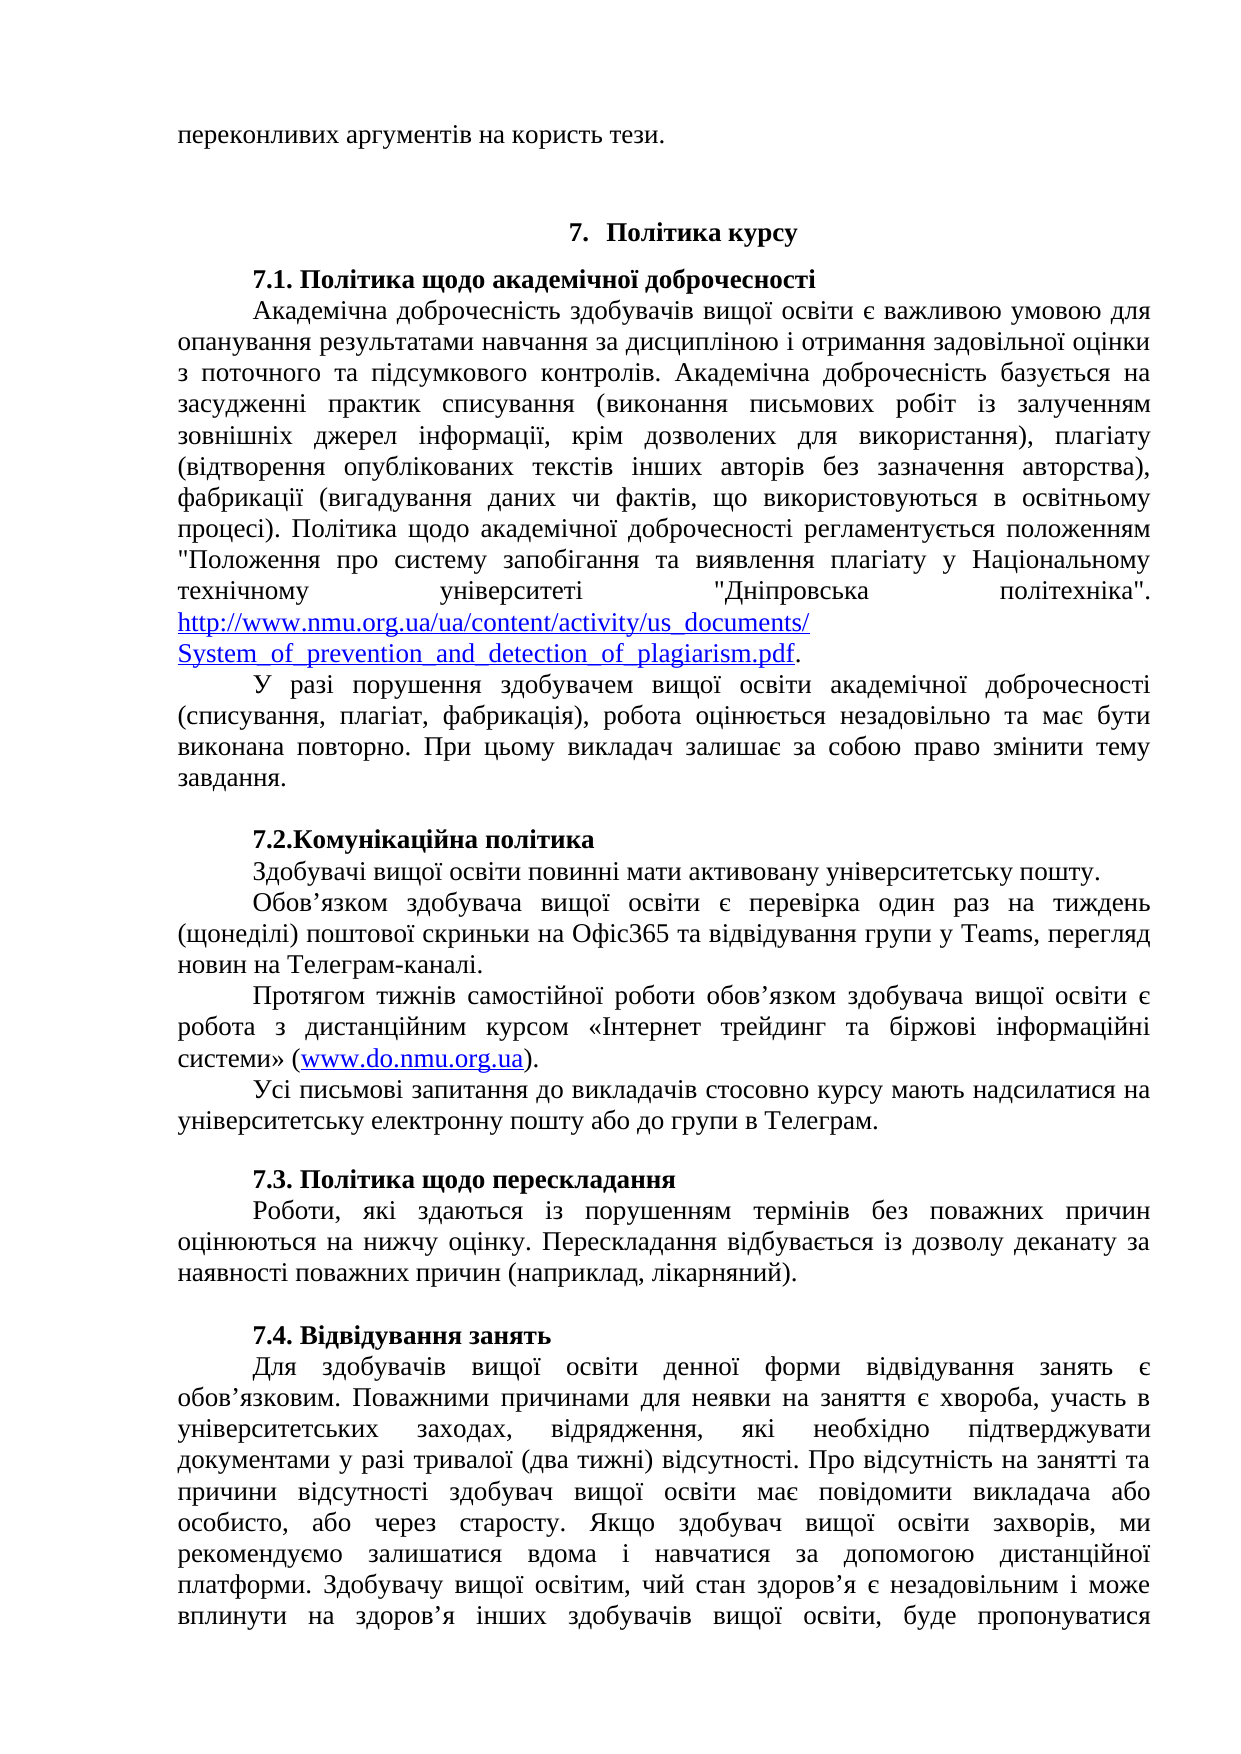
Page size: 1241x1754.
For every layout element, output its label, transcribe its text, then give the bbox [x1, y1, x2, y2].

text 7.2.Комунікаційна політика [177, 824, 1152, 855]
text Здобувачі вищої освіти повинні мати активовану університетську пошту. [177, 855, 1152, 886]
text 7.3. Політика щодо перескладання [177, 1163, 1152, 1194]
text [177, 118, 1152, 149]
text Протягом тижнів самостійної роботи обов’язком здобувача вищої освіти є робота з дистанційним курсом «Інтернет трейдинг та біржові інформаційні системи» (www.do.nmu.org.ua). [177, 979, 1152, 1073]
text У разі порушення здобувачем вищої освіти академічної доброчесності (списування, плагіат, фабрикація), робота оцінюється незадовільно та має бути виконана повторно. При цьому викладач залишає за собою право змінити тему завдання. [177, 668, 1152, 792]
text 7.4. Відвідування занять [177, 1319, 1152, 1350]
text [177, 1350, 1152, 1630]
text Роботи, які здаються із порушенням термінів без поважних причин оцінюються на нижчу оцінку. Перескладання відбувається із дозволу деканату за наявності поважних причин (наприклад, лікарняний). [177, 1194, 1152, 1288]
list Політика курсу [215, 216, 1152, 247]
text Обов’язком здобувача вищої освіти є перевірка один раз на тиждень (щонеділі) поштової скриньки на Офіс365 та відвідування групи у Teams, перегляд новин на Телеграм-каналі. [177, 886, 1152, 979]
text 7.1. Політика щодо академічної доброчесності [177, 263, 1152, 294]
text Академічна доброчесність здобувачів вищої освіти є важливою умовою для опанування результатами навчання за дисципліною і отримання задовільної оцінки з поточного та підсумкового контролів. Академічна доброчесність базується на засудженні практик списування (виконання письмових робіт із залученням зовнішніх джерел інформації, крім дозволених для використання), плагіату (відтворення опублікованих текстів інших авторів без зазначення авторства), фабрикації (вигадування даних чи фактів, що використовуються в освітньому процесі). Політика щодо академічної доброчесності регламентується положенням "Положення про систему запобігання та виявлення плагіату у Національному технічному університеті "Дніпровська політехніка". http://www.nmu.org.ua/ua/content/activity/us_documents/ System_of_prevention_and_detection_of_plagiarism.pdf. [177, 294, 1152, 668]
text Усі письмові запитання до викладачів стосовно курсу мають надсилатися на університетську електронну пошту або до групи в Телеграм. [177, 1073, 1152, 1135]
